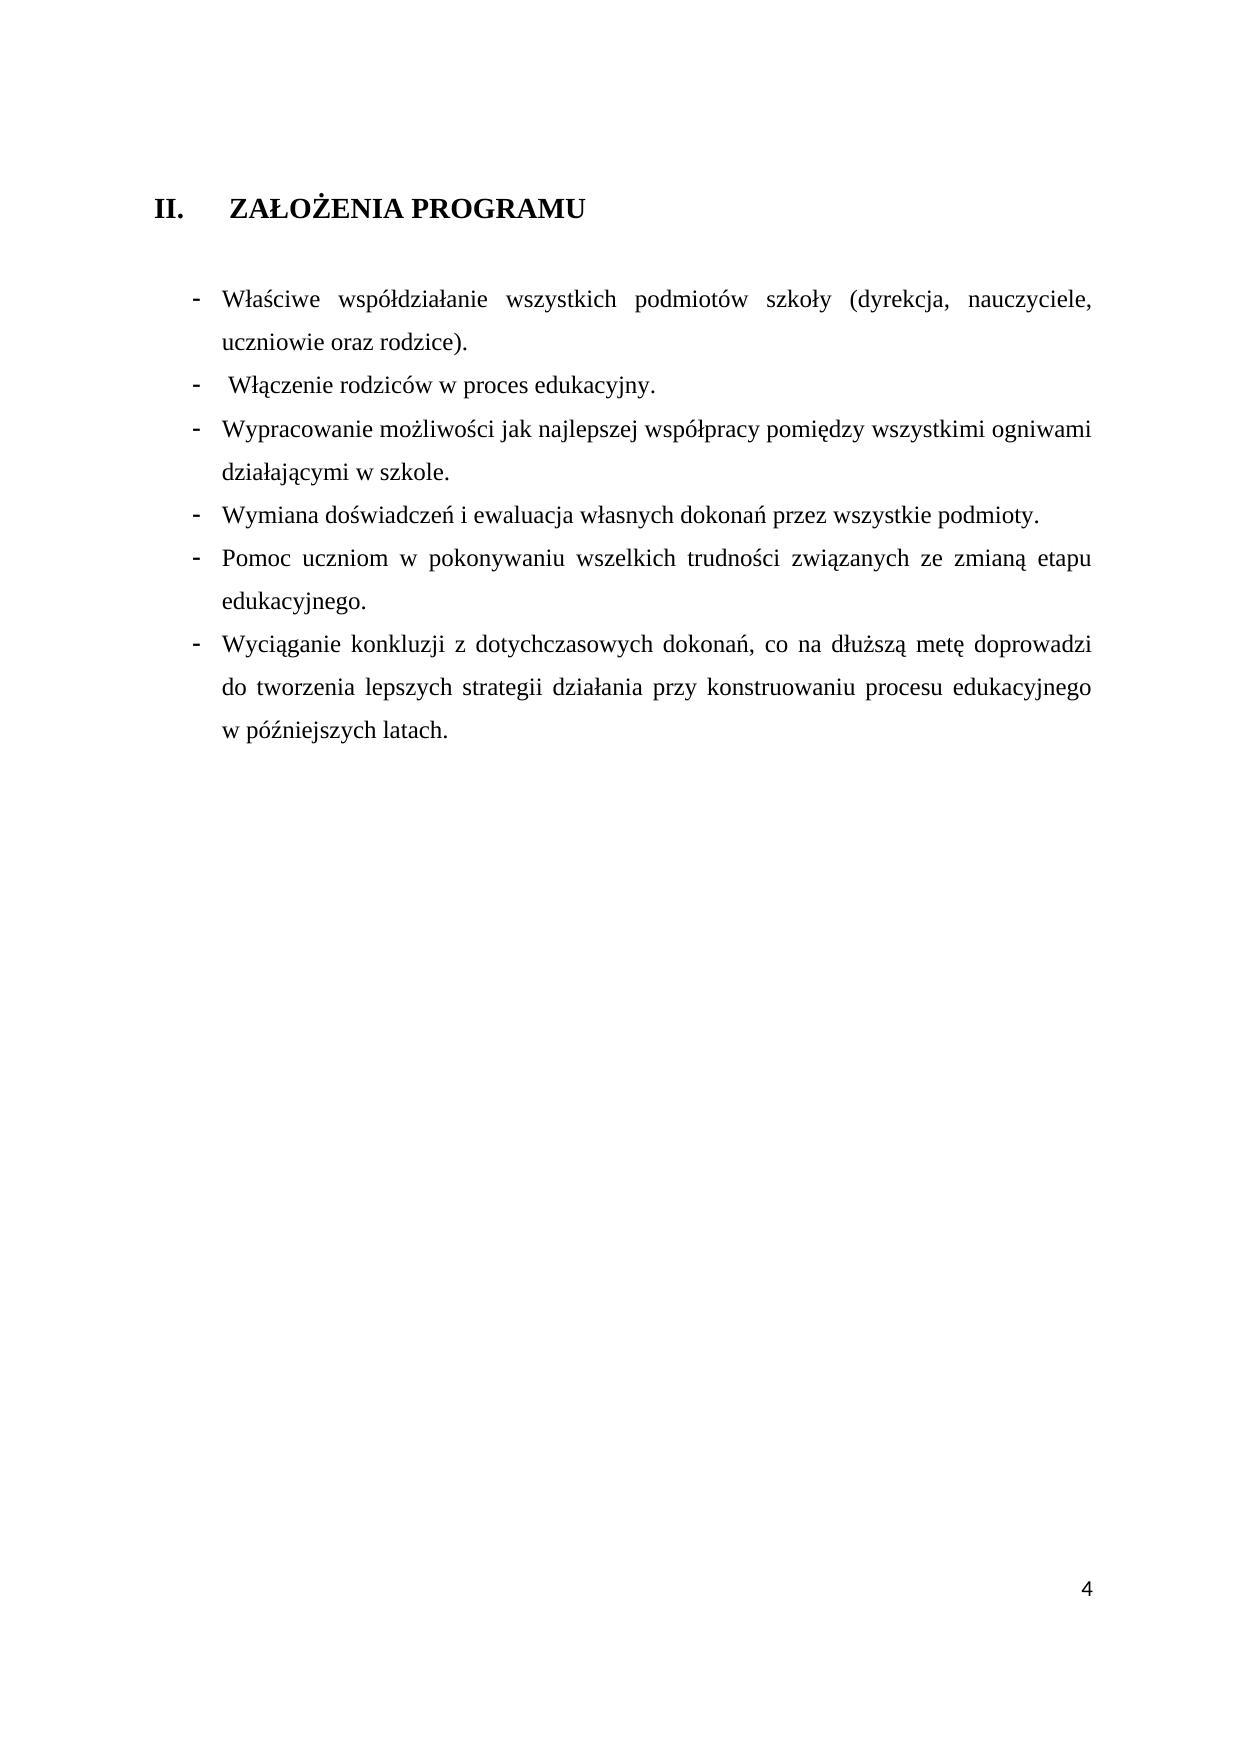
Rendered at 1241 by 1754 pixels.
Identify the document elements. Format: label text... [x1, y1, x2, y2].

list ZAŁOŻENIA PROGRAMU [154, 191, 1092, 224]
list Pomoc uczniom w pokonywaniu wszelkich trudności związanych ze zmianą etapu edukacyjnego. [192, 543, 1092, 615]
list Wyciąganie konkluzji z dotychczasowych dokonań, co na dłuższą metę doprowadzi do tworzenia lepszych strategii działania przy konstruowaniu procesu edukacyjnego w późniejszych latach. [192, 629, 1092, 744]
list Włączenie rodziców w proces edukacyjny. [192, 371, 1092, 399]
list Właściwe współdziałanie wszystkich podmiotów szkoły (dyrekcja, nauczyciele, uczniowie oraz rodzice). [192, 284, 1092, 356]
list Wypracowanie możliwości jak najlepszej współpracy pomiędzy wszystkimi ogniwami działającymi w szkole. [192, 414, 1092, 486]
list Wymiana doświadczeń i ewaluacja własnych dokonań przez wszystkie podmioty. [192, 500, 1092, 529]
